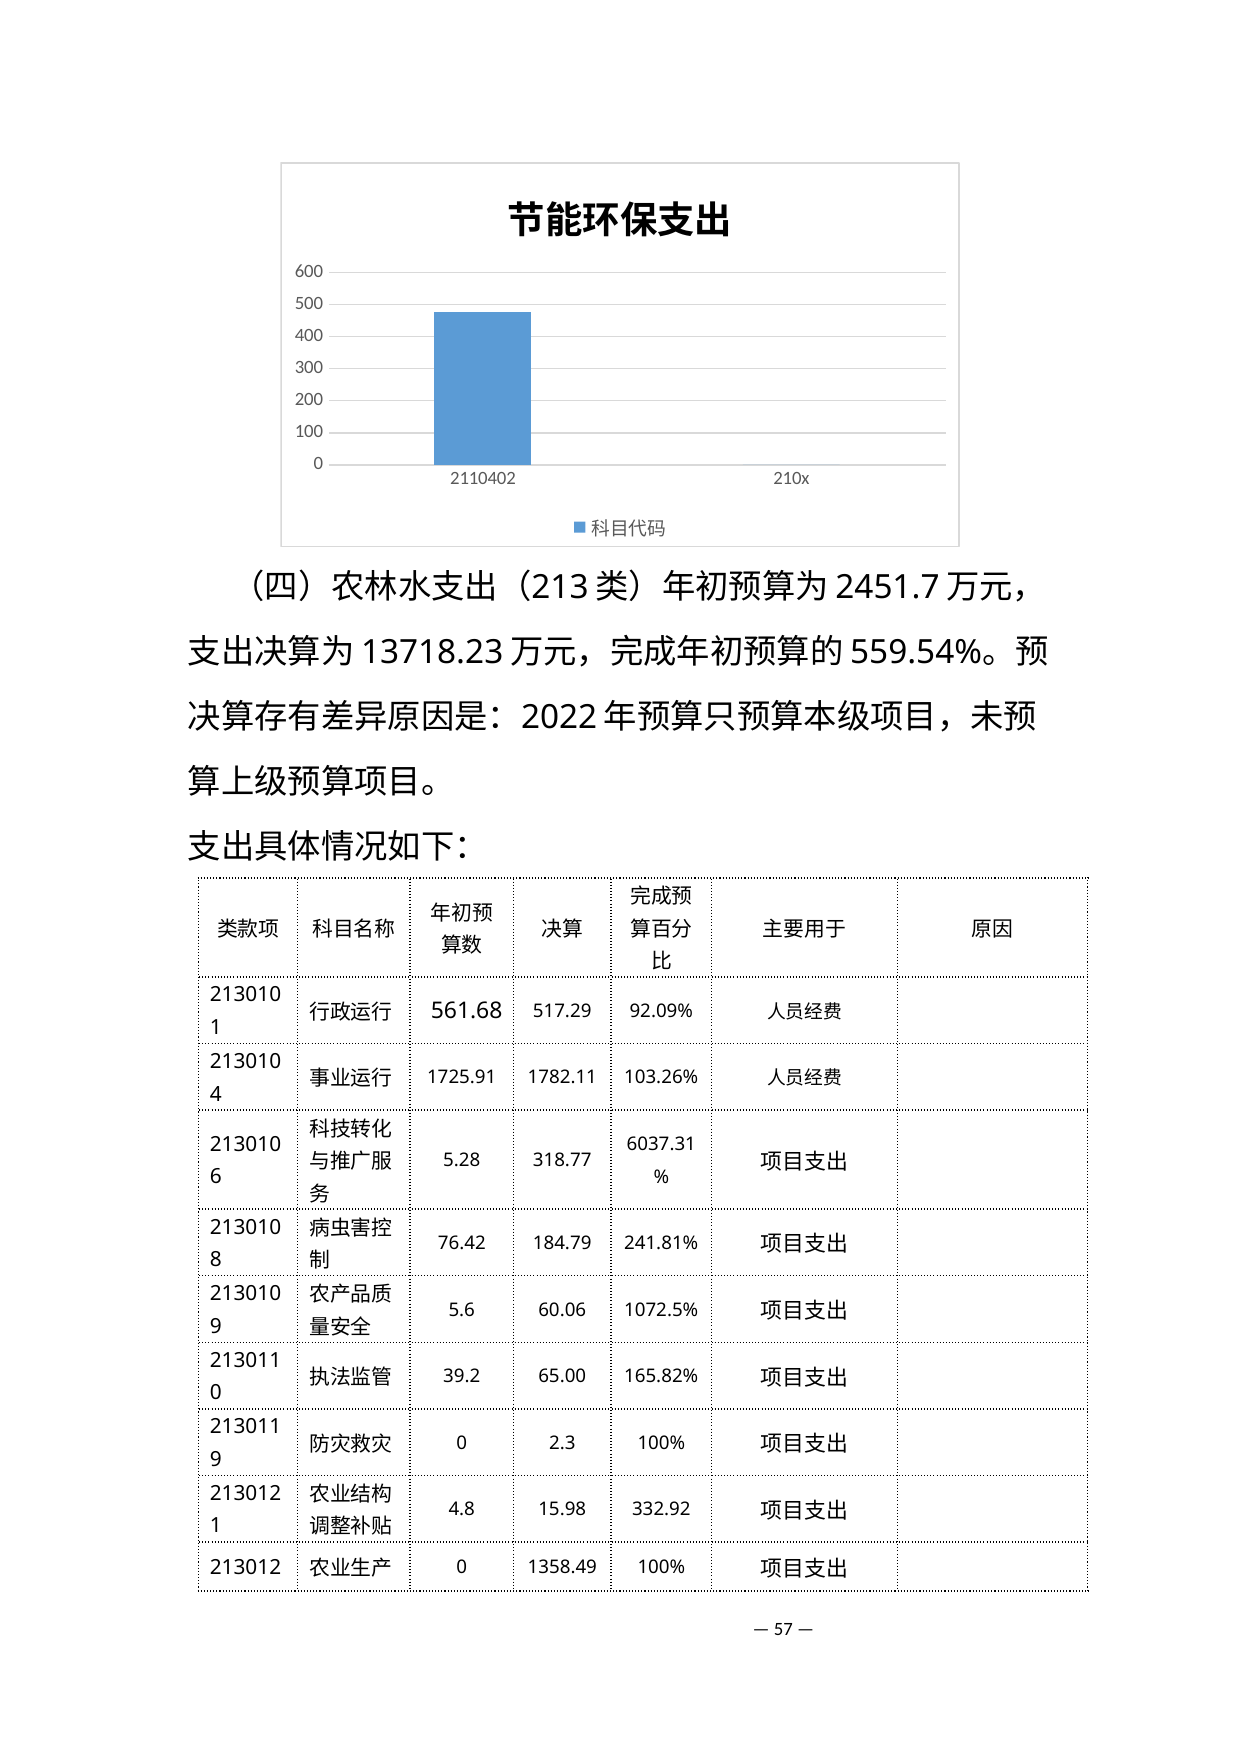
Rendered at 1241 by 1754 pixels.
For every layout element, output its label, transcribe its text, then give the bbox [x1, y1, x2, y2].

table_cell 项目支出 [711, 1109, 897, 1208]
table_cell 103.26% [611, 1043, 711, 1109]
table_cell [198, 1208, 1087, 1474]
table_header 完成预算百分比 [611, 877, 711, 976]
table_cell 2130104 [198, 1043, 298, 1109]
table_cell 人员经费 [711, 1043, 897, 1109]
table_cell 92.09% [611, 976, 711, 1043]
table_cell 1725.91 [410, 1043, 513, 1109]
table_cell [897, 1109, 1087, 1208]
table_cell 241.81% [611, 1208, 711, 1275]
table_cell 2130108 [198, 1208, 298, 1275]
table_header 年初预算数 [410, 877, 513, 976]
table_cell 184.79 [513, 1208, 611, 1275]
table_header 原因 [897, 877, 1087, 976]
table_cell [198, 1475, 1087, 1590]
table_cell 人员经费 [711, 976, 897, 1043]
table_header 决算 [513, 877, 611, 976]
table_header 主要用于 [711, 877, 897, 976]
table_cell 5.28 [410, 1109, 513, 1208]
table_cell 318.77 [513, 1109, 611, 1208]
table_cell 6037.31% [611, 1109, 711, 1208]
table_cell 事业运行 [298, 1043, 410, 1109]
table_cell [897, 1043, 1087, 1109]
table_cell 科技转化与推广服务 [298, 1109, 410, 1208]
table_cell 76.42 [410, 1208, 513, 1275]
table_cell 517.29 [513, 976, 611, 1043]
table_cell 2130106 [198, 1109, 298, 1208]
text 支出具体情况如下： [187, 812, 1053, 877]
table_cell 项目支出 [711, 1208, 897, 1275]
table_cell 561.68 [410, 976, 513, 1043]
table_cell 病虫害控制 [298, 1208, 410, 1275]
table_cell 1782.11 [513, 1043, 611, 1109]
table_cell [897, 976, 1087, 1043]
table_header 科目名称 [298, 877, 410, 976]
table_header 类款项 [198, 877, 298, 976]
table_cell 行政运行 [298, 976, 410, 1043]
list 农林水支出（213类）年初预算为2451.7万元，支出决算为13718.23万元，完成年初预算的559.54%。预决算存有差异原因是：2022年预算只预算本级项目，未预算上级预算项目。 [187, 552, 1053, 812]
table_cell 2130101 [198, 976, 298, 1043]
